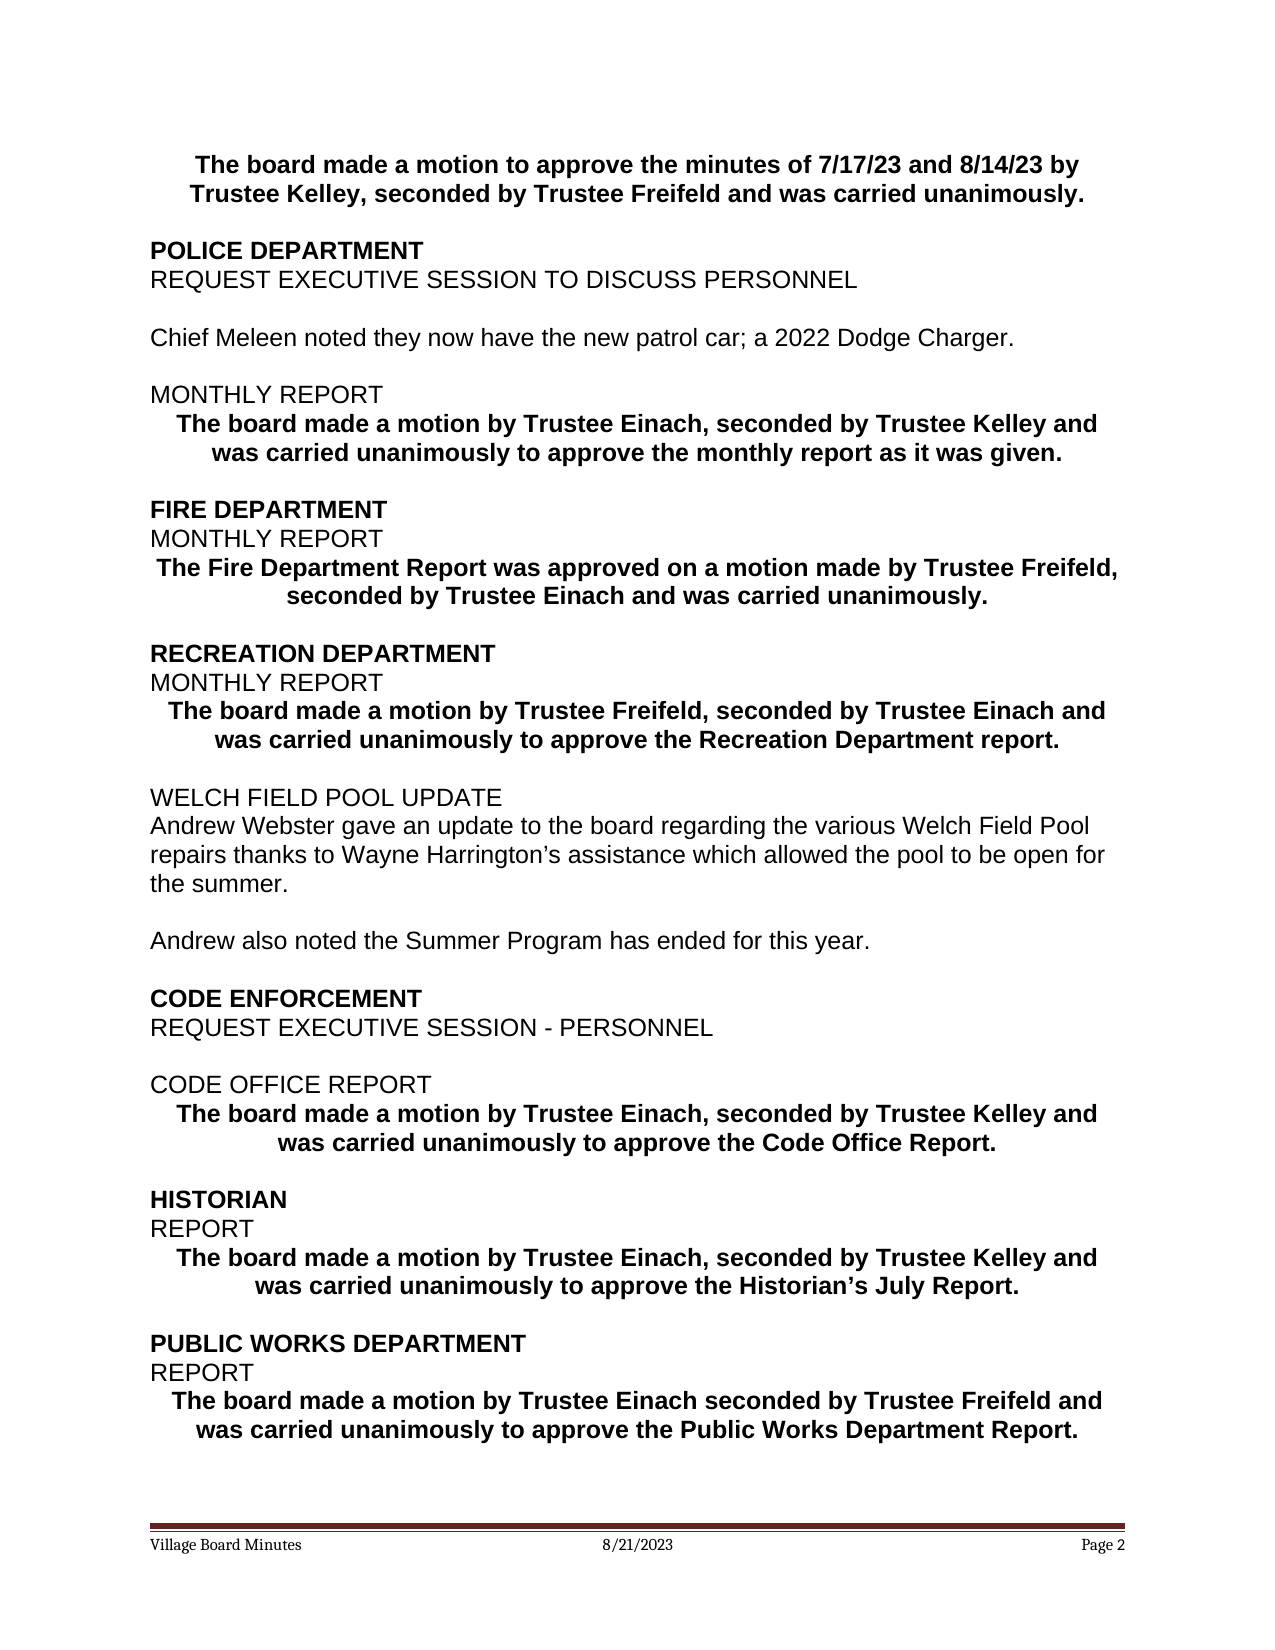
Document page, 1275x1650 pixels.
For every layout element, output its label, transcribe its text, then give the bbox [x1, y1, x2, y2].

text The board made a motion to approve the minutes of 7/17/23 and 8/14/23 by Trustee Kelley, seconded by Trustee Freifeld and was carried unanimously. [150, 150, 1125, 207]
text The board made a motion by Trustee Einach, seconded by Trustee Kelley and was carried unanimously to approve the monthly report as it was given. [150, 409, 1125, 466]
text FIRE DEPARTMENT [150, 495, 1125, 524]
text Andrew Webster gave an update to the board regarding the various Welch Field Pool repairs thanks to Wayne Harrington’s assistance which allowed the pool to be open for the summer. [150, 811, 1125, 897]
text CODE OFFICE REPORT [150, 1070, 1125, 1099]
text Chief Meleen noted they now have the new patrol car; a 2022 Dodge Charger. [150, 322, 1125, 351]
text CODE ENFORCEMENT [150, 984, 1125, 1012]
text MONTHLY REPORT [150, 667, 1125, 696]
text HISTORIAN [150, 1185, 1125, 1214]
text The board made a motion by Trustee Einach, seconded by Trustee Kelley and was carried unanimously to approve the Historian’s July Report. [150, 1242, 1125, 1300]
text REQUEST EXECUTIVE SESSION - PERSONNEL [150, 1012, 1125, 1041]
text MONTHLY REPORT [150, 524, 1125, 552]
text The board made a motion by Trustee Freifeld, seconded by Trustee Einach and was carried unanimously to approve the Recreation Department report. [150, 696, 1125, 754]
text REPORT [150, 1357, 1125, 1386]
text POLICE DEPARTMENT [150, 236, 1125, 265]
text REPORT [150, 1214, 1125, 1242]
text RECREATION DEPARTMENT [150, 639, 1125, 667]
text REQUEST EXECUTIVE SESSION TO DISCUSS PERSONNEL [150, 265, 1125, 294]
text The board made a motion by Trustee Einach seconded by Trustee Freifeld and was carried unanimously to approve the Public Works Department Report. [150, 1386, 1125, 1444]
text The Fire Department Report was approved on a motion made by Trustee Freifeld, seconded by Trustee Einach and was carried unanimously. [150, 552, 1125, 610]
text MONTHLY REPORT [150, 380, 1125, 409]
text Andrew also noted the Summer Program has ended for this year. [150, 926, 1125, 955]
text PUBLIC WORKS DEPARTMENT [150, 1329, 1125, 1357]
text The board made a motion by Trustee Einach, seconded by Trustee Kelley and was carried unanimously to approve the Code Office Report. [150, 1099, 1125, 1156]
text WELCH FIELD POOL UPDATE [150, 782, 1125, 811]
